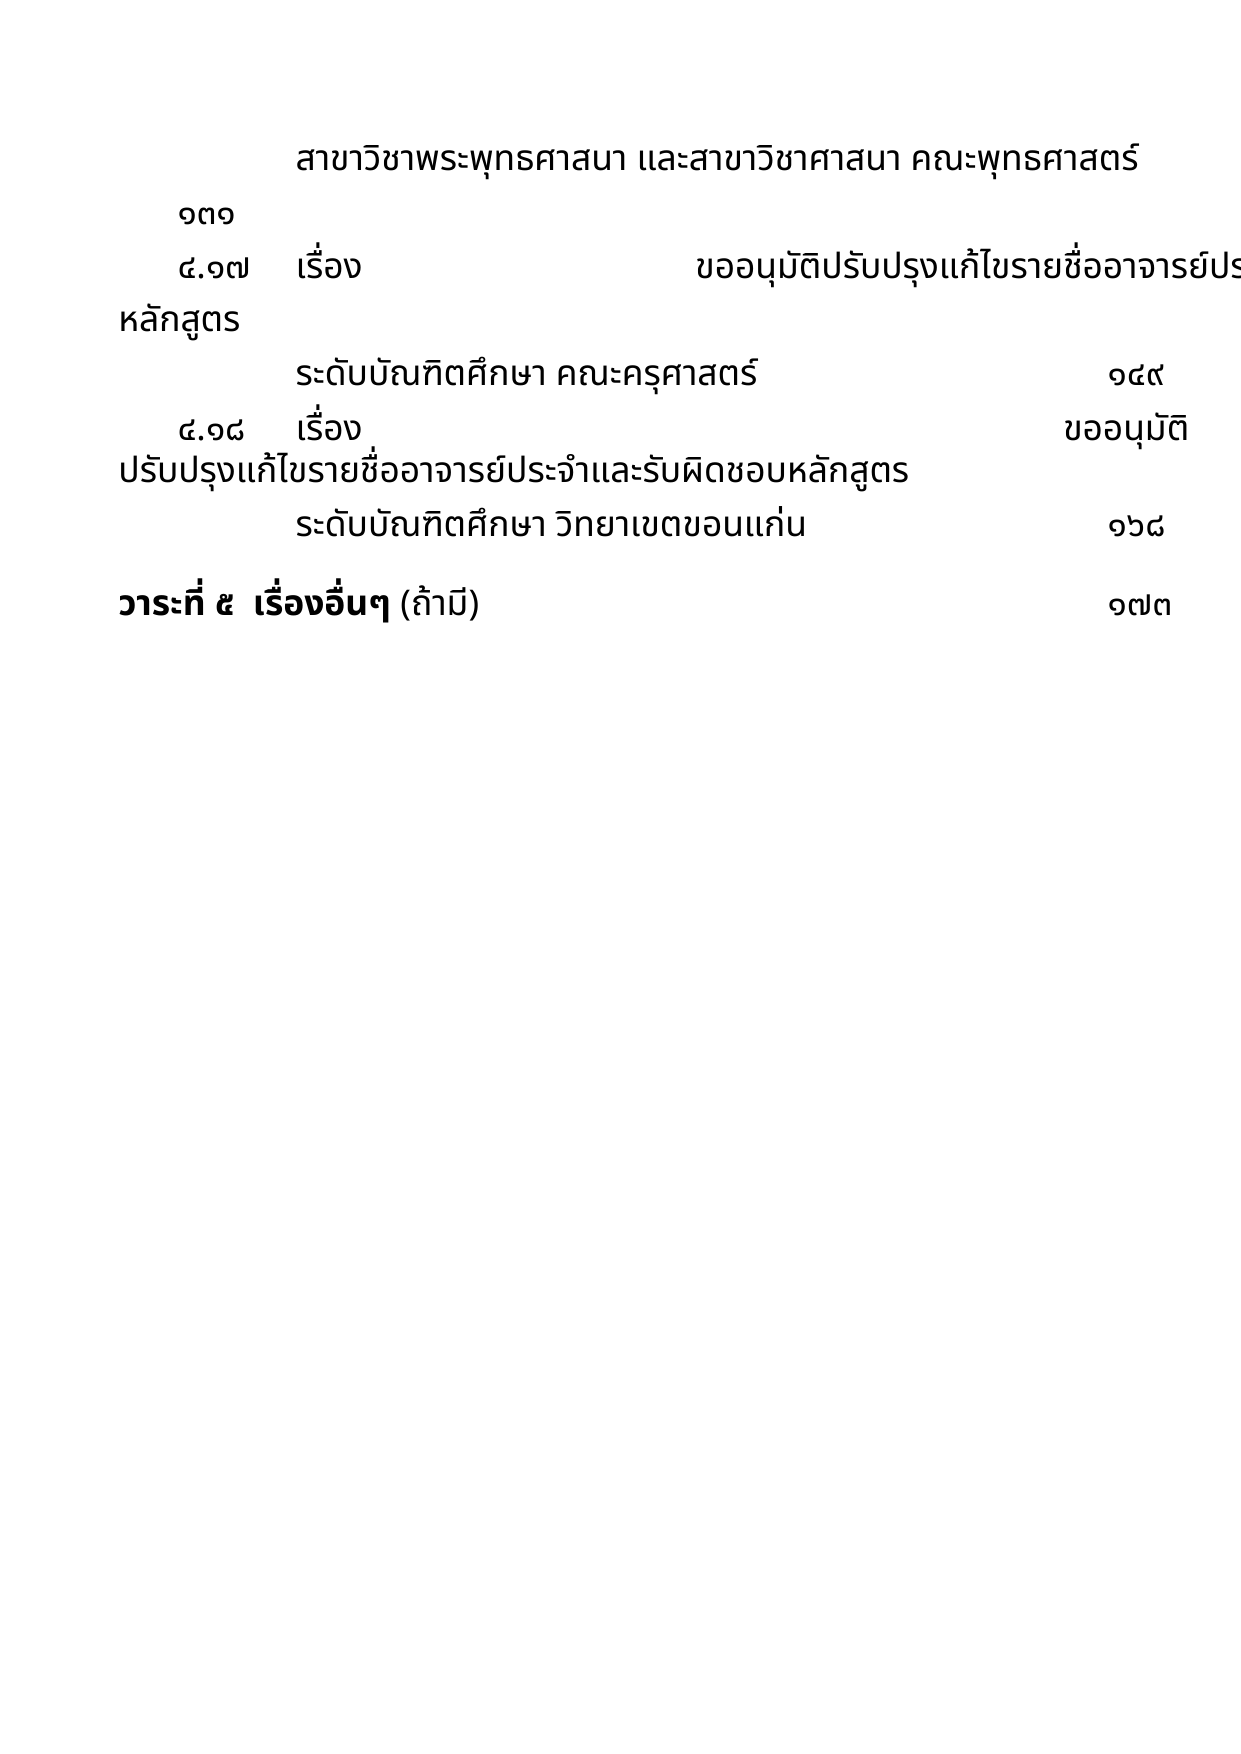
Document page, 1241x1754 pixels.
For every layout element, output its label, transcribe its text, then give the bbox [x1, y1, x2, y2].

text สาขาวิชาพระพุทธศาสนา และสาขาวิชาศาสนา คณะพุทธศาสตร์ ๑๓๑ [118, 133, 1196, 240]
text วาระที่ ๕ เรื่องอื่นๆ (ถ้ามี) ๑๗๓ [118, 577, 1196, 679]
text ระดับบัณฑิตศึกษา วิทยาเขตขอนแก่น ๑๖๘ [118, 498, 1196, 546]
text ๔.๑๘ เรื่อง ขออนุมัติปรับปรุงแก้ไขรายชื่ออาจารย์ประจำและรับผิดชอบหลักสูตร [118, 401, 1196, 498]
text ๔.๑๗ เรื่อง ขออนุมัติปรับปรุงแก้ไขรายชื่ออาจารย์ประจำและรับผิดชอบหลักสูตร [118, 240, 1196, 348]
text ระดับบัณฑิตศึกษา คณะครุศาสตร์ ๑๔๙ [118, 348, 1196, 401]
